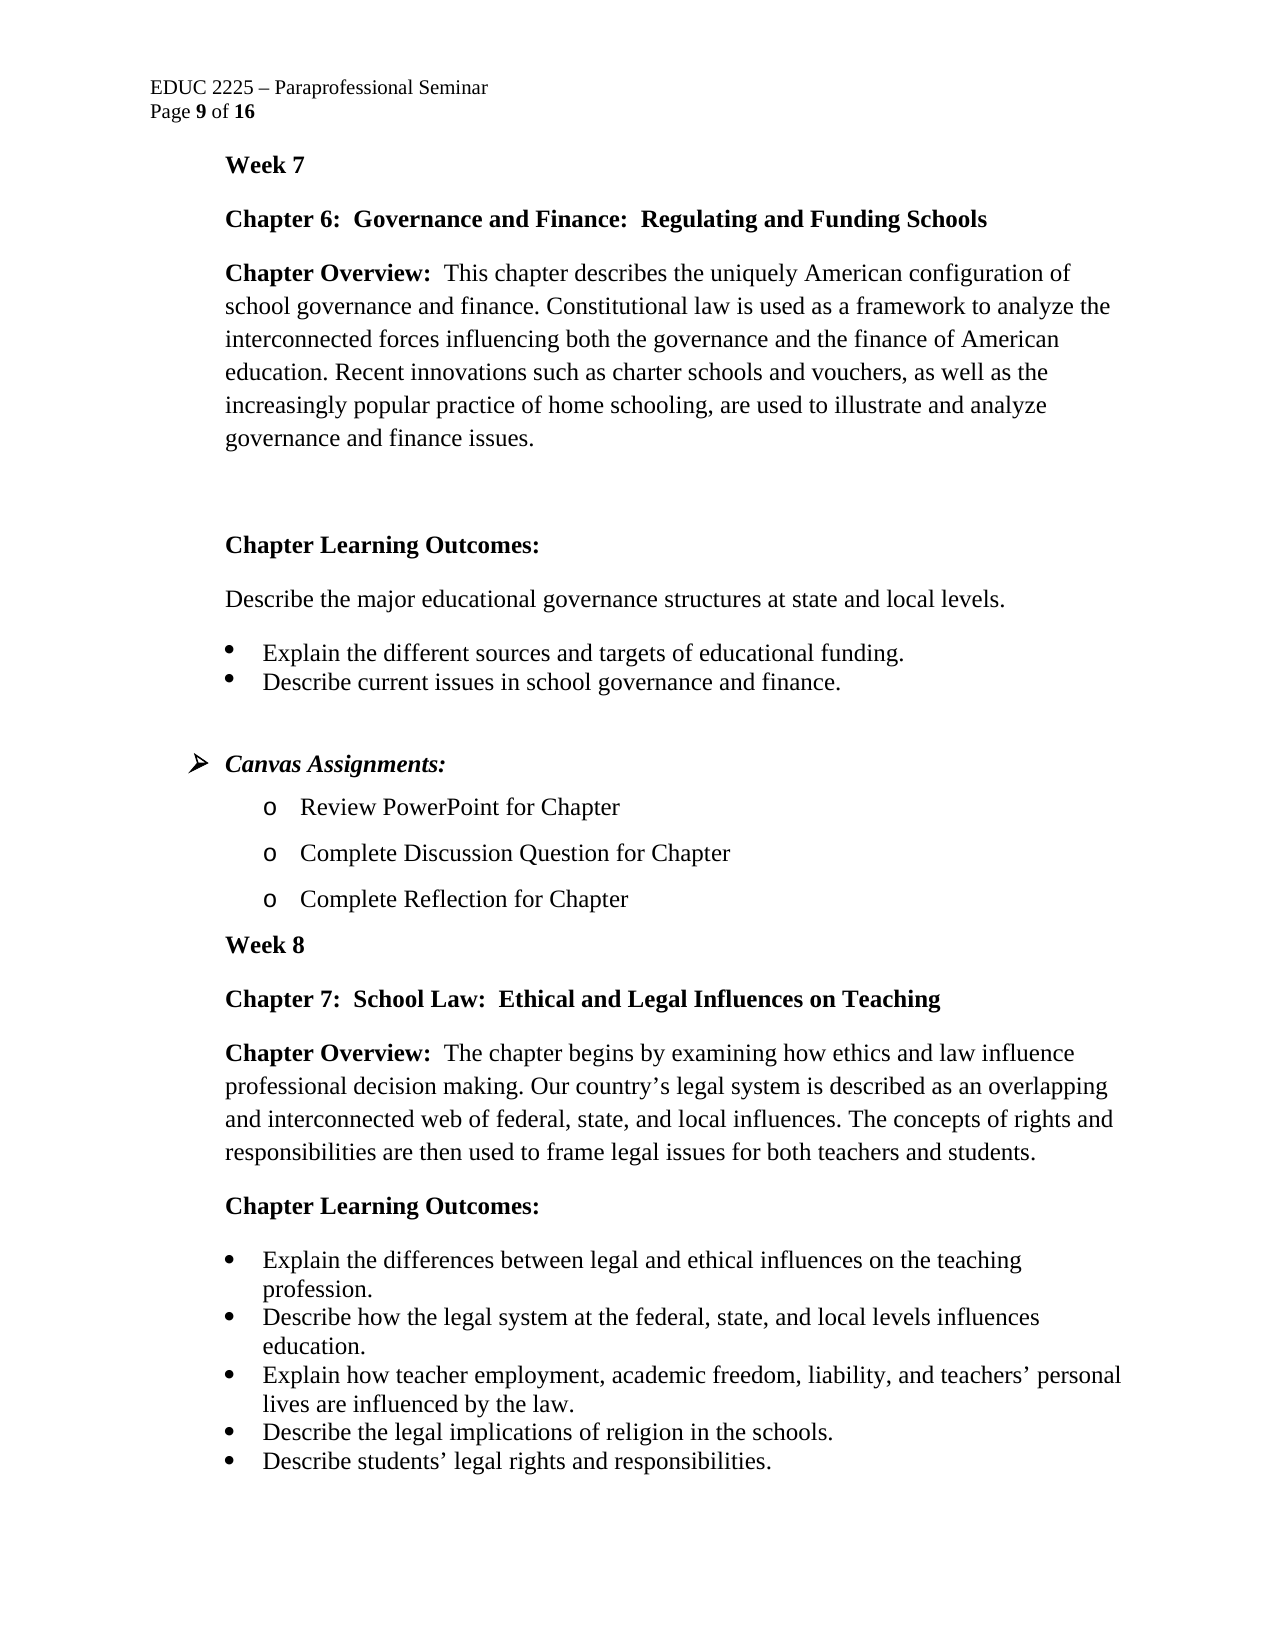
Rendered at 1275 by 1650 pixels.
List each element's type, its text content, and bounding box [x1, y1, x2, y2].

text Chapter Learning Outcomes: [225, 1191, 1125, 1220]
text Chapter Overview: This chapter describes the uniquely American configuration of school governance and finance. Constitutional law is used as a framework to analyze the interconnected forces influencing both the governance and the finance of American education. Recent innovations such as charter schools and vouchers, as well as the increasingly popular practice of home schooling, are used to illustrate and analyze governance and finance issues. [225, 258, 1125, 452]
list Explain the differences between legal and ethical influences on the teaching profession. [225, 1245, 1125, 1302]
list Describe how the legal system at the federal, state, and local levels influences education. [225, 1302, 1125, 1360]
list Review PowerPoint for Chapter [262, 792, 1125, 823]
text Week 8 [150, 931, 1125, 959]
list Explain how teacher employment, academic freedom, liability, and teachers’ personal lives are influenced by the law. [225, 1360, 1125, 1417]
text Chapter 7: School Law: Ethical and Legal Influences on Teaching [150, 984, 1125, 1013]
list Describe students’ legal rights and responsibilities. [225, 1446, 1125, 1475]
list Complete Reflection for Chapter [262, 884, 1125, 915]
text Chapter 6: Governance and Finance: Regulating and Funding Schools [150, 204, 1125, 233]
list Complete Discussion Question for Chapter [262, 838, 1125, 869]
list Describe current issues in school governance and finance. [225, 667, 1125, 696]
text Chapter Learning Outcomes: [150, 531, 1125, 559]
text Week 7 [150, 150, 1125, 179]
text Describe the major educational governance structures at state and local levels. [150, 584, 1125, 613]
list Explain the different sources and targets of educational funding. [225, 638, 1125, 667]
text Chapter Overview: The chapter begins by examining how ethics and law influence professional decision making. Our country’s legal system is described as an overlapping and interconnected web of federal, state, and local influences. The concepts of rights and responsibilities are then used to frame legal issues for both teachers and students. [225, 1038, 1125, 1166]
list Canvas Assignments: [187, 749, 1125, 777]
list Describe the legal implications of religion in the schools. [225, 1417, 1125, 1446]
